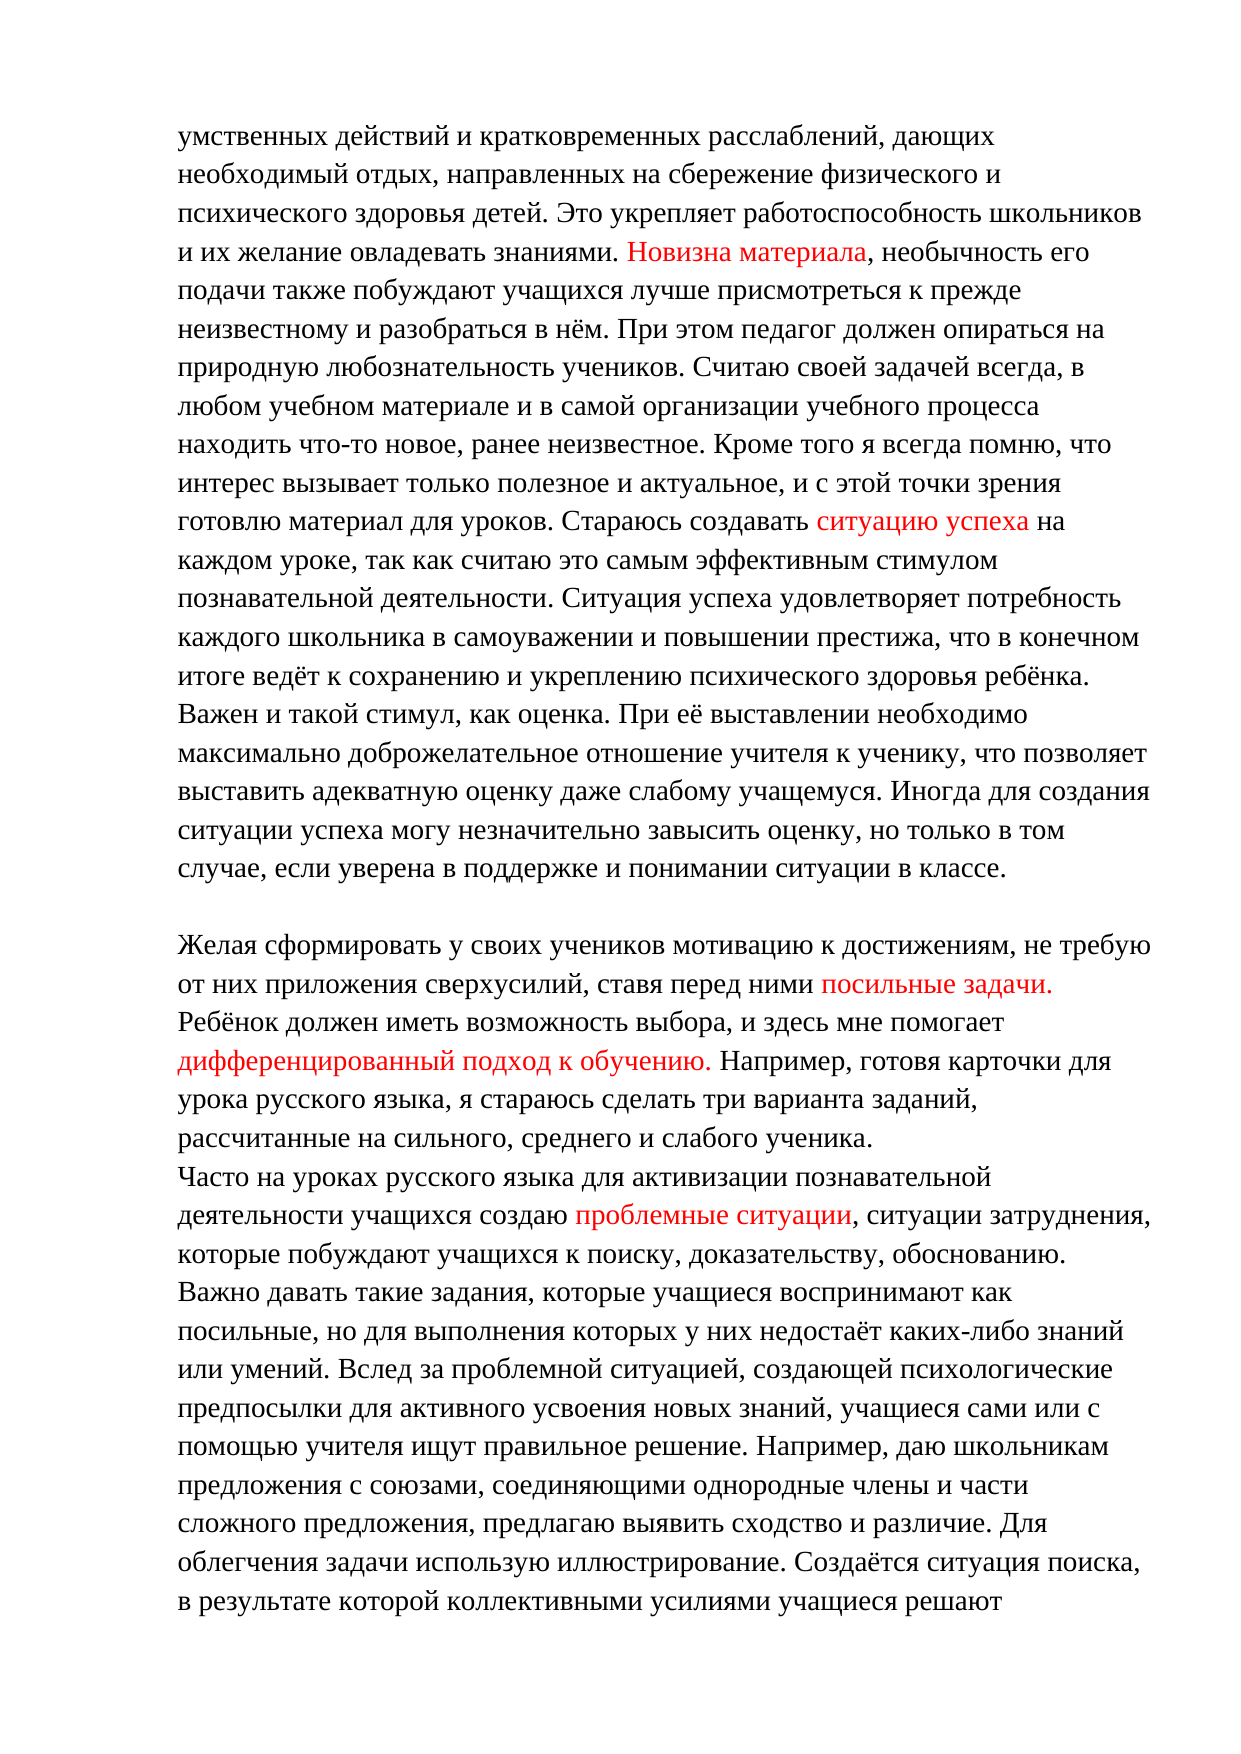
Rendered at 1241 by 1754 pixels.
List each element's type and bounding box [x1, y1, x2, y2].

text [177, 118, 1152, 1616]
